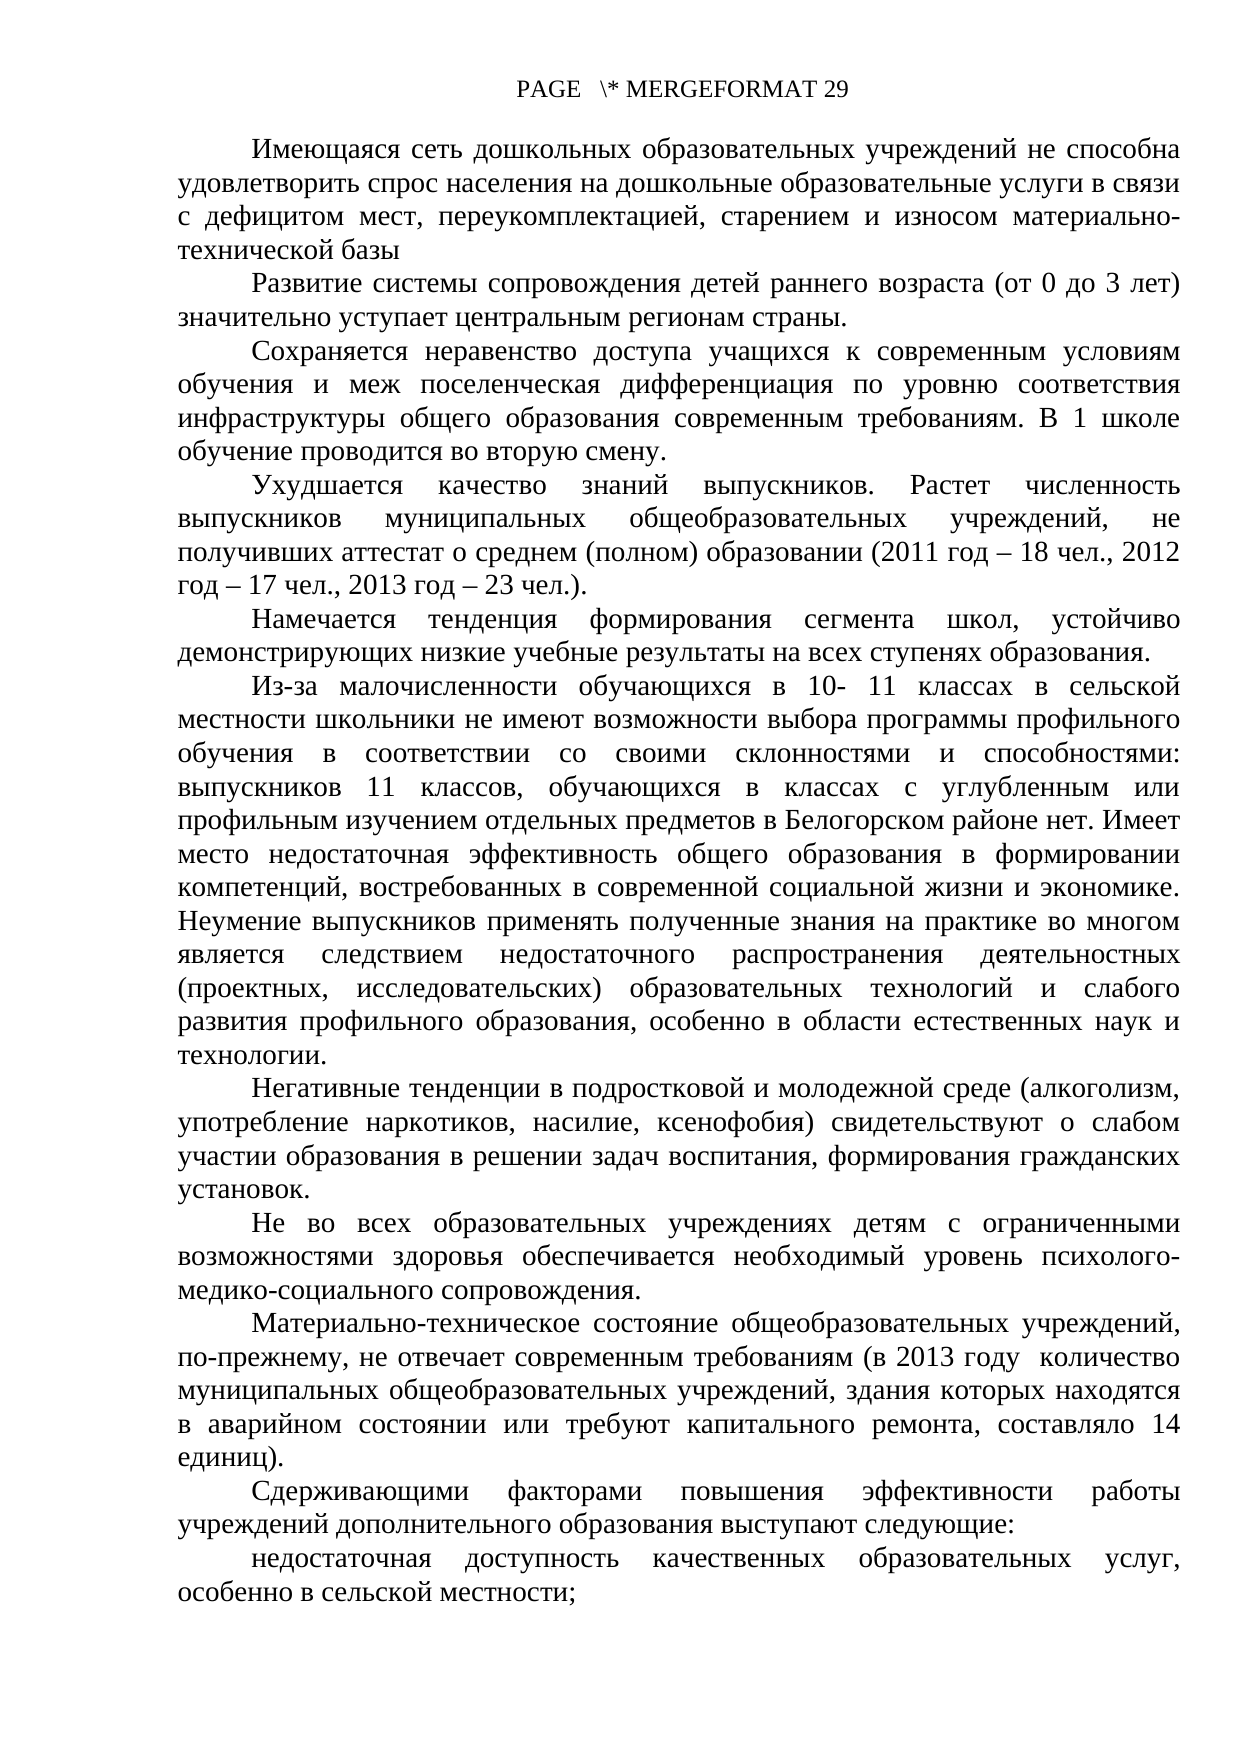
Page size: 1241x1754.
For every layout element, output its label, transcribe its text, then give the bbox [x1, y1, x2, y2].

text Материально-техническое состояние общеобразовательных учреждений, по-прежнему, не отвечает современным требованиям (в 2013 году количество муниципальных общеобразовательных учреждений, здания которых находятся в аварийном состоянии или требуют капитального ремонта, составляло 14 единиц). [177, 1305, 1181, 1473]
text Ухудшается качество знаний выпускников. Растет численность выпускников муниципальных общеобразовательных учреждений, не получивших аттестат о среднем (полном) образовании (2011 год – 18 чел., 2012 год – 17 чел., 2013 год – 23 чел.). [177, 467, 1181, 601]
text Из-за малочисленности обучающихся в 10- 11 классах в сельской местности школьники не имеют возможности выбора программы профильного обучения в соответствии со своими склонностями и способностями: выпускников 11 классов, обучающихся в классах с углубленным или профильным изучением отдельных предметов в Белогорском районе нет. Имеет место недостаточная эффективность общего образования в формировании компетенций, востребованных в современной социальной жизни и экономике. Неумение выпускников применять полученные знания на практике во многом является следствием недостаточного распространения деятельностных (проектных, исследовательских) образовательных технологий и слабого развития профильного образования, особенно в области естественных наук и технологии. [177, 668, 1181, 1071]
text Сохраняется неравенство доступа учащихся к современным условиям обучения и меж поселенческая дифференциация по уровню соответствия инфраструктуры общего образования современным требованиям. В 1 школе обучение проводится во вторую смену. [177, 333, 1181, 467]
text недостаточная доступность качественных образовательных услуг, особенно в сельской местности; [177, 1540, 1181, 1607]
text Сдерживающими факторами повышения эффективности работы учреждений дополнительного образования выступают следующие: [177, 1473, 1181, 1540]
text Не во всех образовательных учреждениях детям с ограниченными возможностями здоровья обеспечивается необходимый уровень психолого-медико-социального сопровождения. [177, 1205, 1181, 1305]
text Негативные тенденции в подростковой и молодежной среде (алкоголизм, употребление наркотиков, насилие, ксенофобия) свидетельствуют о слабом участии образования в решении задач воспитания, формирования гражданских установок. [177, 1071, 1181, 1205]
text Намечается тенденция формирования сегмента школ, устойчиво демонстрирующих низкие учебные результаты на всех ступенях образования. [177, 601, 1181, 668]
text Развитие системы сопровождения детей раннего возраста (от 0 до 3 лет) значительно уступает центральным регионам страны. [177, 266, 1181, 333]
text Имеющаяся сеть дошкольных образовательных учреждений не способна удовлетворить спрос населения на дошкольные образовательные услуги в связи с дефицитом мест, переукомплектацией, старением и износом материально-технической базы [177, 131, 1181, 266]
